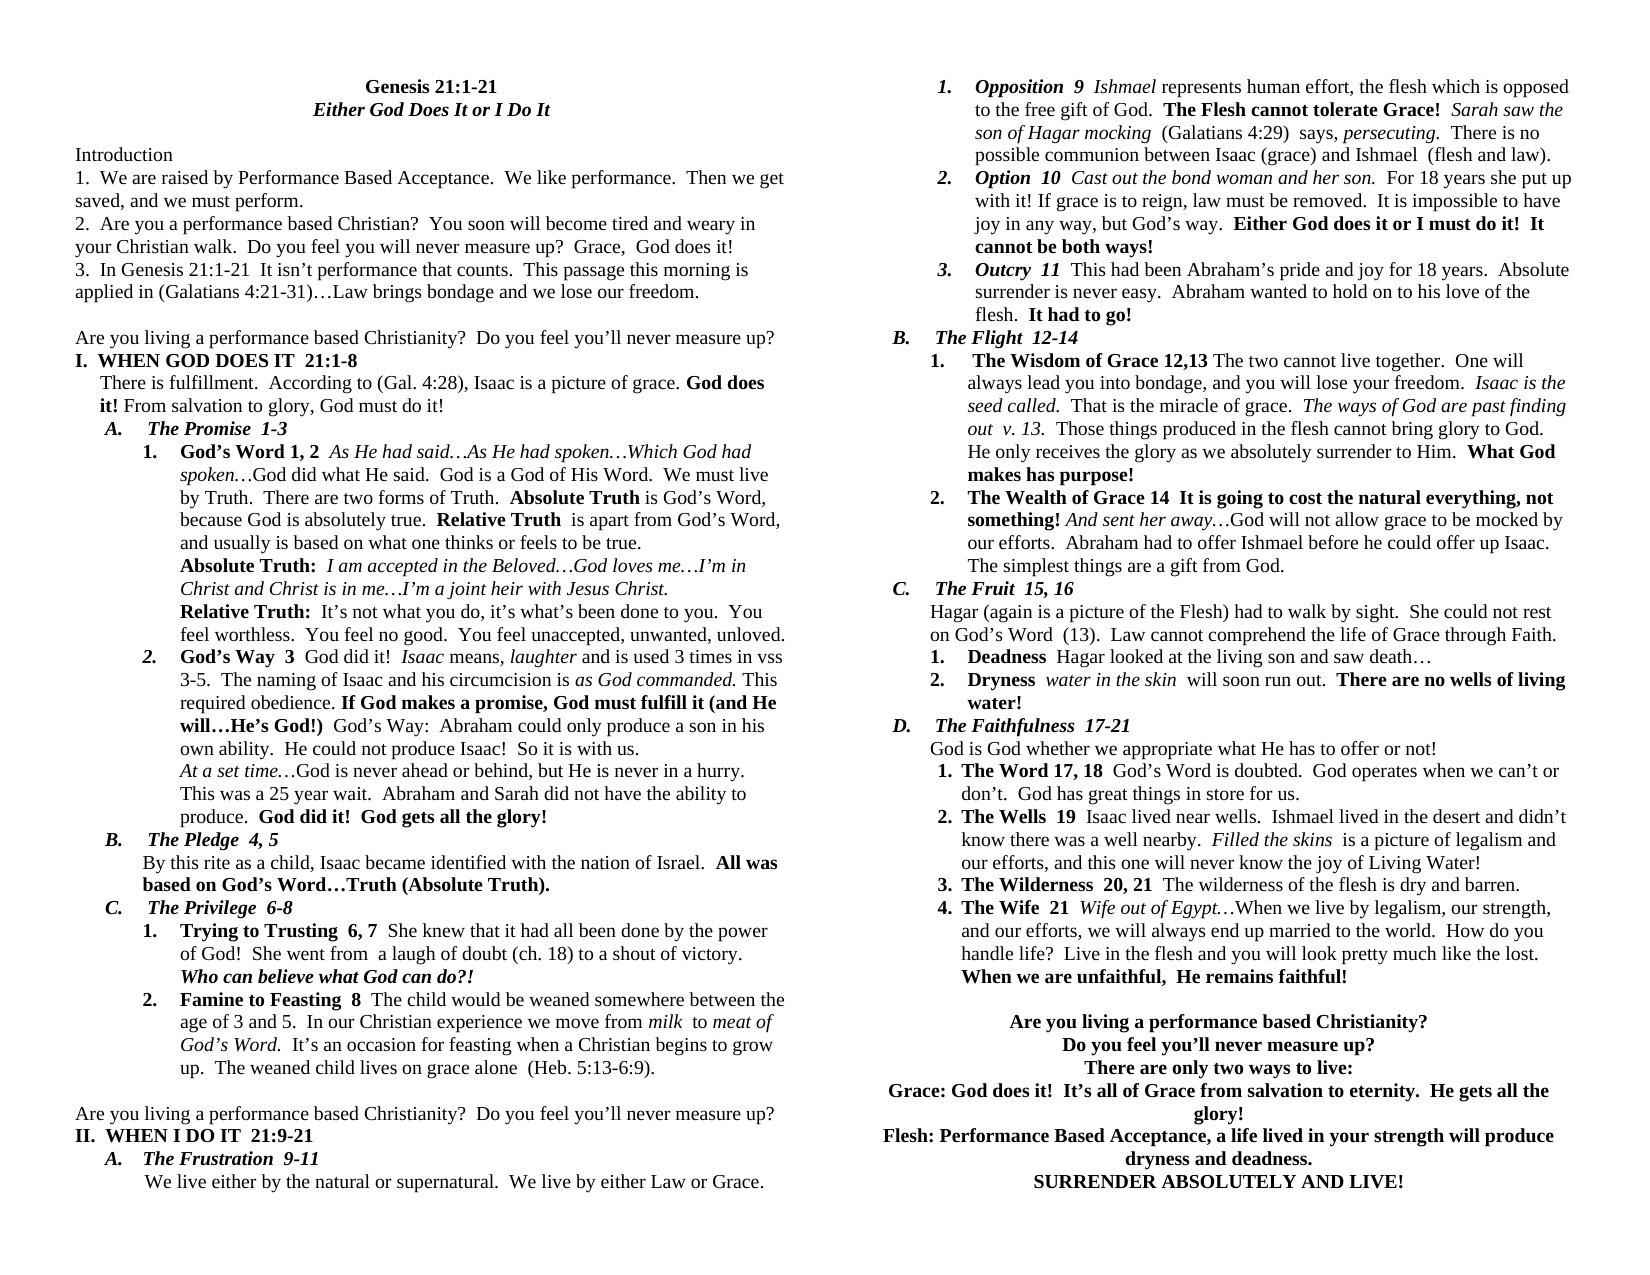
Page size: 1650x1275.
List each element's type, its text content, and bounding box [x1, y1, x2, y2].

list God’s Word 1, 2 As He had said…As He had spoken…Which God had spoken…God did what He said. God is a God of His Word. We must live by Truth. There are two forms of Truth. Absolute Truth is God’s Word, because God is absolutely true. Relative Truth is apart from God’s Word, and usually is based on what one thinks or feels to be true. [142, 440, 787, 554]
text Hagar (again is a picture of the Flesh) had to walk by sight. She could not rest on God’s Word (13). Law cannot comprehend the life of Grace through Faith. [930, 600, 1575, 645]
text it! From salvation to glory, God must do it! [75, 394, 787, 417]
text Do you feel you’ll never measure up? [862, 1033, 1575, 1056]
list The Flight 12-14 [892, 326, 1575, 349]
text 2. Are you a performance based Christian? You soon will become tired and weary in your Christian walk. Do you feel you will never measure up? Grace, God does it! [75, 212, 787, 257]
text By this rite as a child, Isaac became identified with the nation of Israel. All was based on God’s Word…Truth (Absolute Truth). [142, 851, 787, 896]
list The Fruit 15, 16 [892, 577, 1575, 600]
text When we are unfaithful, He remains faithful! [961, 965, 1575, 987]
text 3. In Genesis 21:1-21 It isn’t performance that counts. This passage this morning is applied in (Galatians 4:21-31)…Law brings bondage and we lose our freedom. [75, 257, 787, 303]
text saved, and we must perform. [75, 189, 787, 212]
list Dryness water in the skin will soon run out. There are no wells of living water! [930, 668, 1575, 714]
text Are you living a performance based Christianity? Do you feel you’ll never measure up? [75, 326, 787, 349]
text There is fulfillment. According to (Gal. 4:28), Isaac is a picture of grace. God does [75, 372, 787, 394]
text We live either by the natural or supernatural. We live by either Law or Grace. [75, 1170, 787, 1193]
text Genesis 21:1-21 [75, 75, 787, 98]
list Trying to Trusting 6, 7 She knew that it had all been done by the power of God! She went from a laugh of doubt (ch. 18) to a shout of victory. Who can believe what God can do?! [142, 919, 787, 987]
text God is God whether we appropriate what He has to offer or not! [930, 737, 1575, 759]
text Introduction [75, 143, 787, 166]
list Outcry 11 This had been Abraham’s pride and joy for 18 years. Absolute surrender is never easy. Abraham wanted to hold on to his love of the flesh. It had to go! [937, 257, 1575, 326]
list The Faithfulness 17-21 [892, 714, 1575, 737]
text There are only two ways to live: [862, 1056, 1575, 1079]
text Are you living a performance based Christianity? [862, 1010, 1575, 1033]
text Grace: God does it! It’s all of Grace from salvation to eternity. He gets all the glory! [862, 1079, 1575, 1124]
list Opposition 9 Ishmael represents human effort, the flesh which is opposed to the free gift of God. The Flesh cannot tolerate Grace! Sarah saw the son of Hagar mocking (Galatians 4:29) says, persecuting. There is no possible communion between Isaac (grace) and Ishmael (flesh and law). [937, 75, 1575, 166]
text Either God Does It or I Do It [75, 98, 787, 121]
text Flesh: Performance Based Acceptance, a life lived in your strength will produce dryness and deadness. [862, 1124, 1575, 1170]
list The Wells 19 Isaac lived near wells. Ishmael lived in the desert and didn’t know there was a well nearby. Filled the skins is a picture of legalism and our efforts, and this one will never know the joy of Living Water! [937, 805, 1575, 873]
text Relative Truth: It’s not what you do, it’s what’s been done to you. You feel worthless. You feel no good. You feel unaccepted, unwanted, unloved. [180, 600, 787, 645]
list The Wisdom of Grace 12,13 The two cannot live together. One will always lead you into bondage, and you will lose your freedom. Isaac is the seed called. That is the miracle of grace. The ways of God are past finding out v. 13. Those things produced in the flesh cannot bring glory to God. He only receives the glory as we absolutely surrender to Him. What God makes has purpose! [930, 349, 1575, 486]
list The Wealth of Grace 14 It is going to cost the natural everything, not something! And sent her away…God will not allow grace to be mocked by our efforts. Abraham had to offer Ishmael before he could offer up Isaac. The simplest things are a gift from God. [930, 486, 1575, 577]
text Are you living a performance based Christianity? Do you feel you’ll never measure up? [75, 1102, 787, 1124]
list The Pledge 4, 5 [105, 828, 787, 851]
list Option 10 Cast out the bond woman and her son. For 18 years she put up with it! If grace is to reign, law must be removed. It is impossible to have joy in any way, but God’s way. Either God does it or I must do it! It cannot be both ways! [937, 166, 1575, 257]
text At a set time…God is never ahead or behind, but He is never in a hurry. This was a 25 year wait. Abraham and Sarah did not have the ability to produce. God did it! God gets all the glory! [180, 759, 787, 828]
list Famine to Feasting 8 The child would be weaned somewhere between the age of 3 and 5. In our Christian experience we move from milk to meat of God’s Word. It’s an occasion for feasting when a Christian begins to grow up. The weaned child lives on grace alone (Heb. 5:13-6:9). [142, 987, 787, 1079]
text SURRENDER ABSOLUTELY AND LIVE! [862, 1170, 1575, 1193]
text I. WHEN GOD DOES IT 21:1-8 [75, 349, 787, 372]
list God’s Way 3 God did it! Isaac means, laughter and is used 3 times in vss 3-5. The naming of Isaac and his circumcision is as God commanded. This required obedience. If God makes a promise, God must fulfill it (and He will…He’s God!) God’s Way: Abraham could only produce a son in his own ability. He could not produce Isaac! So it is with us. [142, 645, 787, 759]
text Absolute Truth: I am accepted in the Beloved…God loves me…I’m in Christ and Christ is in me…I’m a joint heir with Jesus Christ. [180, 554, 787, 600]
list The Promise 1-3 [105, 417, 787, 440]
list The Word 17, 18 God’s Word is doubted. God operates when we can’t or don’t. God has great things in store for us. [937, 759, 1575, 805]
text 1. We are raised by Performance Based Acceptance. We like performance. Then we get [75, 166, 787, 189]
list The Wilderness 20, 21 The wilderness of the flesh is dry and barren. [937, 873, 1575, 896]
text II. WHEN I DO IT 21:9-21 [75, 1124, 787, 1147]
list The Privilege 6-8 [105, 896, 787, 919]
list The Wife 21 Wife out of Egypt…When we live by legalism, our strength, and our efforts, we will always end up married to the world. How do you handle life? Live in the flesh and you will look pretty much like the lost. [937, 896, 1575, 965]
list The Frustration 9-11 [105, 1147, 787, 1170]
list Deadness Hagar looked at the living son and saw death… [930, 645, 1575, 668]
